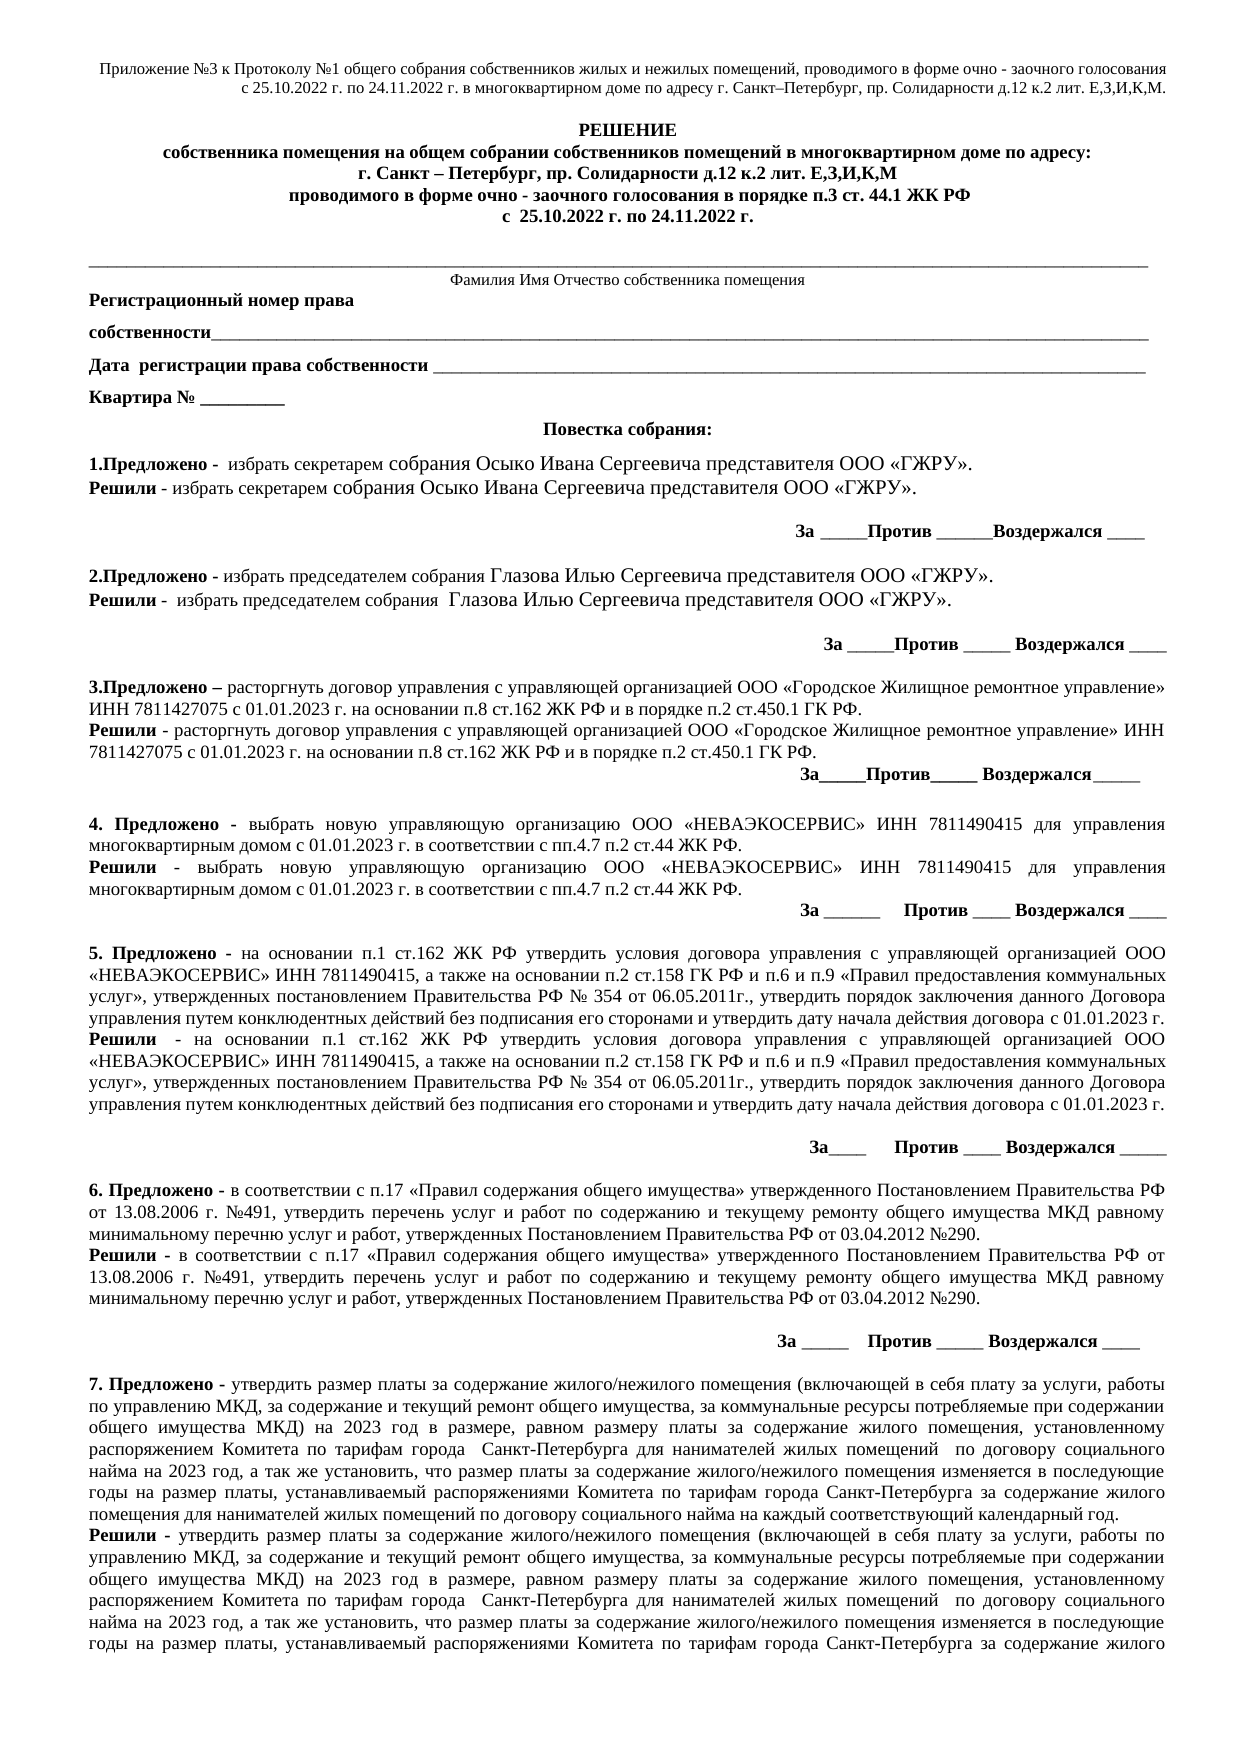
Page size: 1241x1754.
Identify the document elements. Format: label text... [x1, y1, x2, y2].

text За ______ Против ____ Воздержался ____ [89, 899, 1167, 921]
text 4. Предложено - выбрать новую управляющую организацию ООО «НЕВАЭКОСЕРВИС» ИНН 7811490415 для управления многоквартирным домом с 01.01.2023 г. в соответствии с пп.4.7 п.2 ст.44 ЖК РФ. [89, 813, 1167, 856]
text с 25.10.2022 г. по 24.11.2022 г. [89, 205, 1167, 227]
text За _____Против _____ Воздержался ____ [89, 633, 1167, 654]
text Фамилия Имя Отчество собственника помещения [89, 270, 1167, 289]
text Решили - избрать председателем собрания Глазова Илью Сергеевича представителя ООО «ГЖРУ». [89, 587, 1167, 611]
text Приложение №3 к Протоколу №1 общего собрания собственников жилых и нежилых помещений, проводимого в форме очно - заочного голосования с 25.10.2022 г. по 24.11.2022 г. в многоквартирном доме по адресу г. Санкт–Петербург, пр. Солидарности д.12 к.2 лит. Е,З,И,К,М. [89, 59, 1167, 97]
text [89, 1524, 1167, 1654]
text За _____Против ______Воздержался ____ [89, 520, 1167, 542]
text 7. Предложено - утвердить размер платы за содержание жилого/нежилого помещения (включающей в себя плату за услуги, работы по управлению МКД, за содержание и текущий ремонт общего имущества, за коммунальные ресурсы потребляемые при содержании общего имущества МКД) на 2023 год в размере, равном размеру платы за содержание жилого помещения, установленному распоряжением Комитета по тарифам города Санкт-Петербурга для нанимателей жилых помещений по договору социального найма на 2023 год, а так же установить, что размер платы за содержание жилого/нежилого помещения изменяется в последующие годы на размер платы, устанавливаемый распоряжениями Комитета по тарифам города Санкт-Петербурга за содержание жилого помещения для нанимателей жилых помещений по договору социального найма на каждый соответствующий календарный год. [89, 1373, 1167, 1524]
text За____ Против ____ Воздержался _____ [89, 1136, 1167, 1158]
text Квартира № _________ [89, 386, 1167, 407]
text 5. Предложено - на основании п.1 ст.162 ЖК РФ утвердить условия договора управления с управляющей организацией ООО «НЕВАЭКОСЕРВИС» ИНН 7811490415, а также на основании п.2 ст.158 ГК РФ и п.6 и п.9 «Правил предоставления коммунальных услуг», утвержденных постановлением Правительства РФ № 354 от 06.05.2011г., утвердить порядок заключения данного Договора управления путем конклюдентных действий без подписания его сторонами и утвердить дату начала действия договора с 01.01.2023 г. [89, 942, 1167, 1028]
text Регистрационный номер права собственности____________________________________________________________________________________________________ [89, 289, 1167, 343]
text Решили - выбрать новую управляющую организацию ООО «НЕВАЭКОСЕРВИС» ИНН 7811490415 для управления многоквартирным домом с 01.01.2023 г. в соответствии с пп.4.7 п.2 ст.44 ЖК РФ. [89, 856, 1167, 899]
text 3.Предложено – расторгнуть договор управления с управляющей организацией ООО «Городское Жилищное ремонтное управление» ИНН 7811427075 с 01.01.2023 г. на основании п.8 ст.162 ЖК РФ и в порядке п.2 ст.450.1 ГК РФ. [89, 676, 1167, 719]
text проводимого в форме очно - заочного голосования в порядке п.3 ст. 44.1 ЖК РФ [89, 184, 1167, 205]
text РЕШЕНИЕ [89, 119, 1167, 141]
text Решили - расторгнуть договор управления с управляющей организацией ООО «Городское Жилищное ремонтное управление» ИНН 7811427075 с 01.01.2023 г. на основании п.8 ст.162 ЖК РФ и в порядке п.2 ст.450.1 ГК РФ. [89, 719, 1167, 762]
text собственника помещения на общем собрании собственников помещений в многоквартирном доме по адресу: [89, 141, 1167, 162]
text Решили - на основании п.1 ст.162 ЖК РФ утвердить условия договора управления с управляющей организацией ООО «НЕВАЭКОСЕРВИС» ИНН 7811490415, а также на основании п.2 ст.158 ГК РФ и п.6 и п.9 «Правил предоставления коммунальных услуг», утвержденных постановлением Правительства РФ № 354 от 06.05.2011г., утвердить порядок заключения данного Договора управления путем конклюдентных действий без подписания его сторонами и утвердить дату начала действия договора с 01.01.2023 г. [89, 1028, 1167, 1114]
text Решили - избрать секретарем собрания Осыко Ивана Сергеевича представителя ООО «ГЖРУ». [89, 474, 1167, 499]
text За_____Против_____ Воздержался_____ [89, 762, 1167, 784]
text 6. Предложено - в соответствии с п.17 «Правил содержания общего имущества» утвержденного Постановлением Правительства РФ от 13.08.2006 г. №491, утвердить перечень услуг и работ по содержанию и текущему ремонту общего имущества МКД равному минимальному перечню услуг и работ, утвержденных Постановлением Правительства РФ от 03.04.2012 №290. [89, 1179, 1167, 1244]
text За _____ Против _____ Воздержался ____ [89, 1330, 1167, 1352]
text Решили - в соответствии с п.17 «Правил содержания общего имущества» утвержденного Постановлением Правительства РФ от 13.08.2006 г. №491, утвердить перечень услуг и работ по содержанию и текущему ремонту общего имущества МКД равному минимальному перечню услуг и работ, утвержденных Постановлением Правительства РФ от 03.04.2012 №290. [89, 1244, 1167, 1309]
text Дата регистрации права собственности ____________________________________________________________________________ [89, 354, 1167, 375]
text 1.Предложено - избрать секретарем собрания Осыко Ивана Сергеевича представителя ООО «ГЖРУ». [89, 451, 1167, 474]
text Повестка собрания: [89, 418, 1167, 440]
text _________________________________________________________________________________________________________________ [89, 248, 1167, 270]
text г. Санкт – Петербург, пр. Солидарности д.12 к.2 лит. Е,З,И,К,М [89, 162, 1167, 184]
text 2.Предложено - избрать председателем собрания Глазова Илью Сергеевича представителя ООО «ГЖРУ». [89, 563, 1167, 587]
